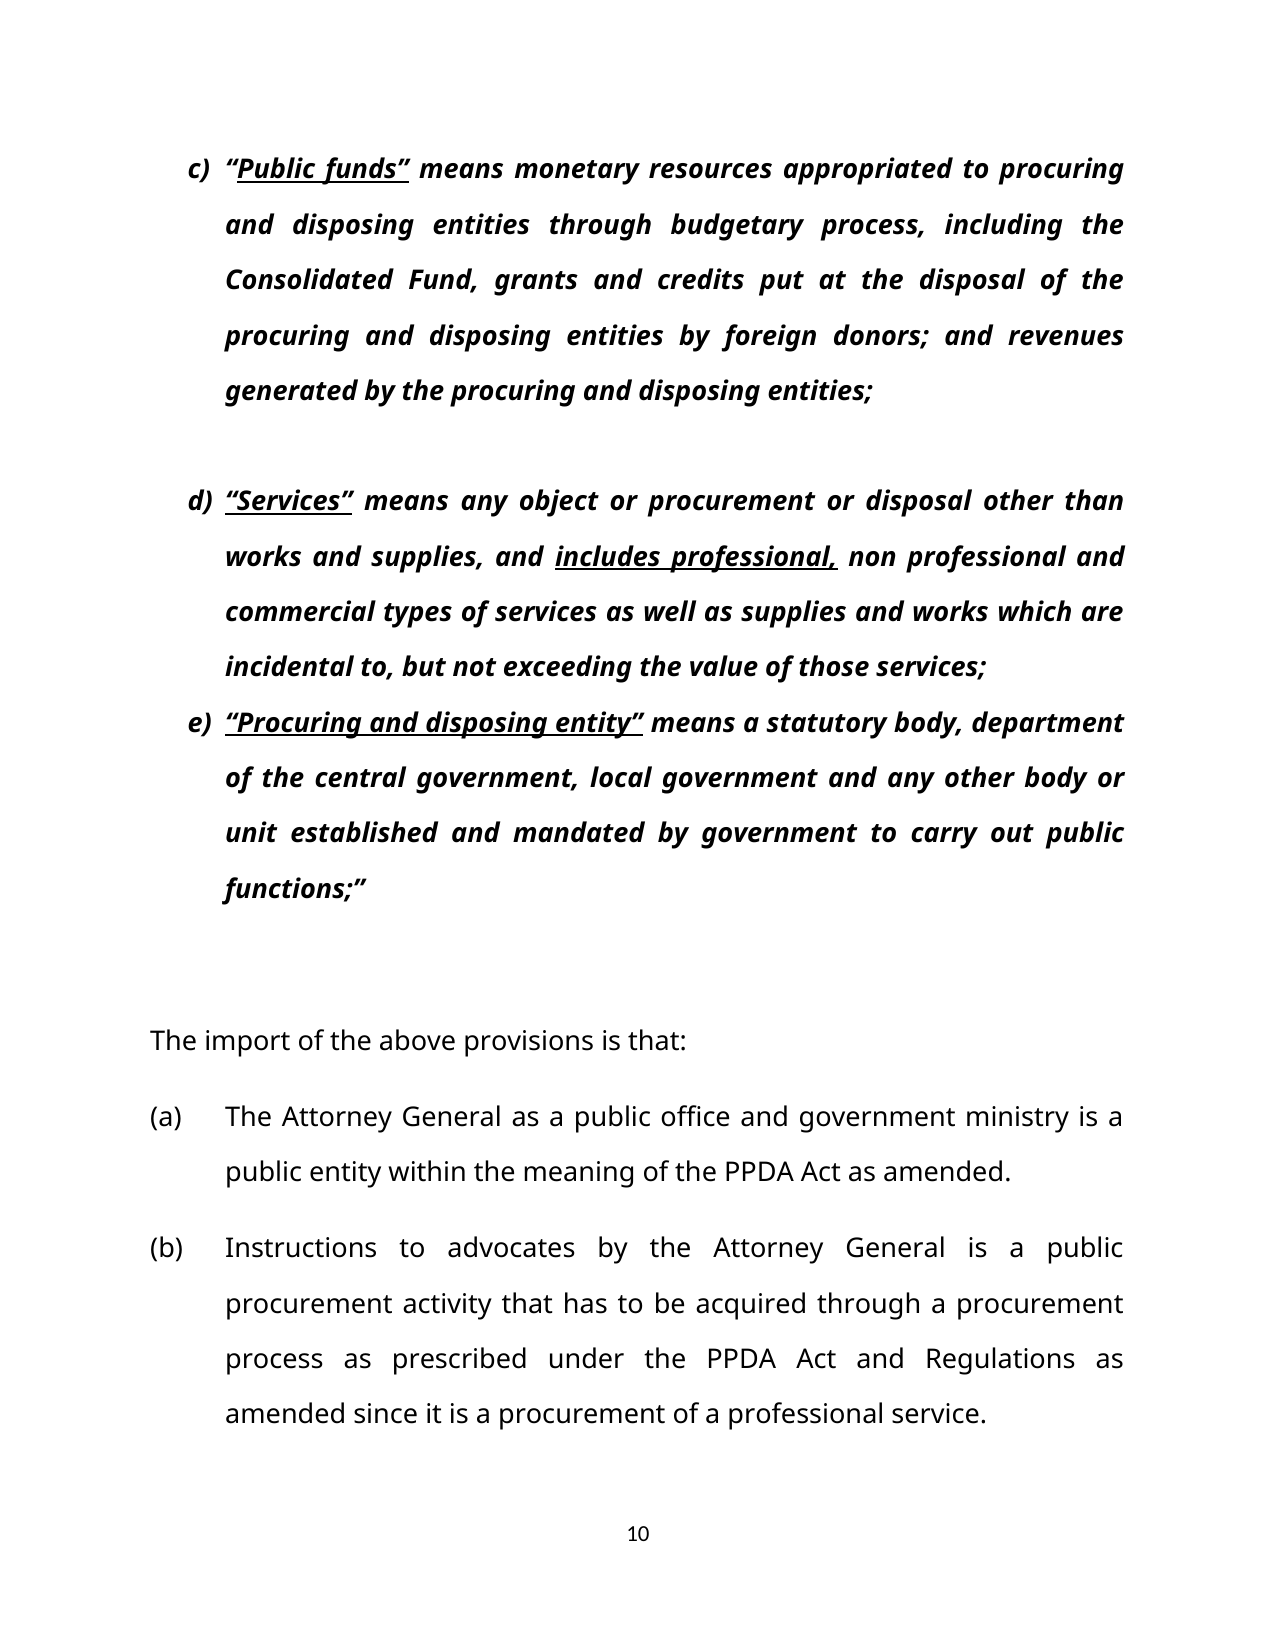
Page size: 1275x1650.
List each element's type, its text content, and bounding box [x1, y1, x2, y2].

text (a) The Attorney General as a public office and government ministry is a public entity within the meaning of the PPDA Act as amended. [150, 1097, 1125, 1190]
list “Public funds” means monetary resources appropriated to procuring and disposing entities through budgetary process, including the Consolidated Fund, grants and credits put at the disposal of the procuring and disposing entities by foreign donors; and revenues generated by the procuring and disposing entities; [187, 150, 1125, 408]
list “Procuring and disposing entity” means a statutory body, department of the central government, local government and any other body or unit established and mandated by government to carry out public functions;” [187, 703, 1125, 906]
text (b) Instructions to advocates by the Attorney General is a public procurement activity that has to be acquired through a procurement process as prescribed under the PPDA Act and Regulations as amended since it is a procurement of a professional service. [150, 1229, 1125, 1432]
list “Services” means any object or procurement or disposal other than works and supplies, and includes professional, non professional and commercial types of services as well as supplies and works which are incidental to, but not exceeding the value of those services; [187, 482, 1125, 685]
text The import of the above provisions is that: [150, 1021, 1125, 1058]
